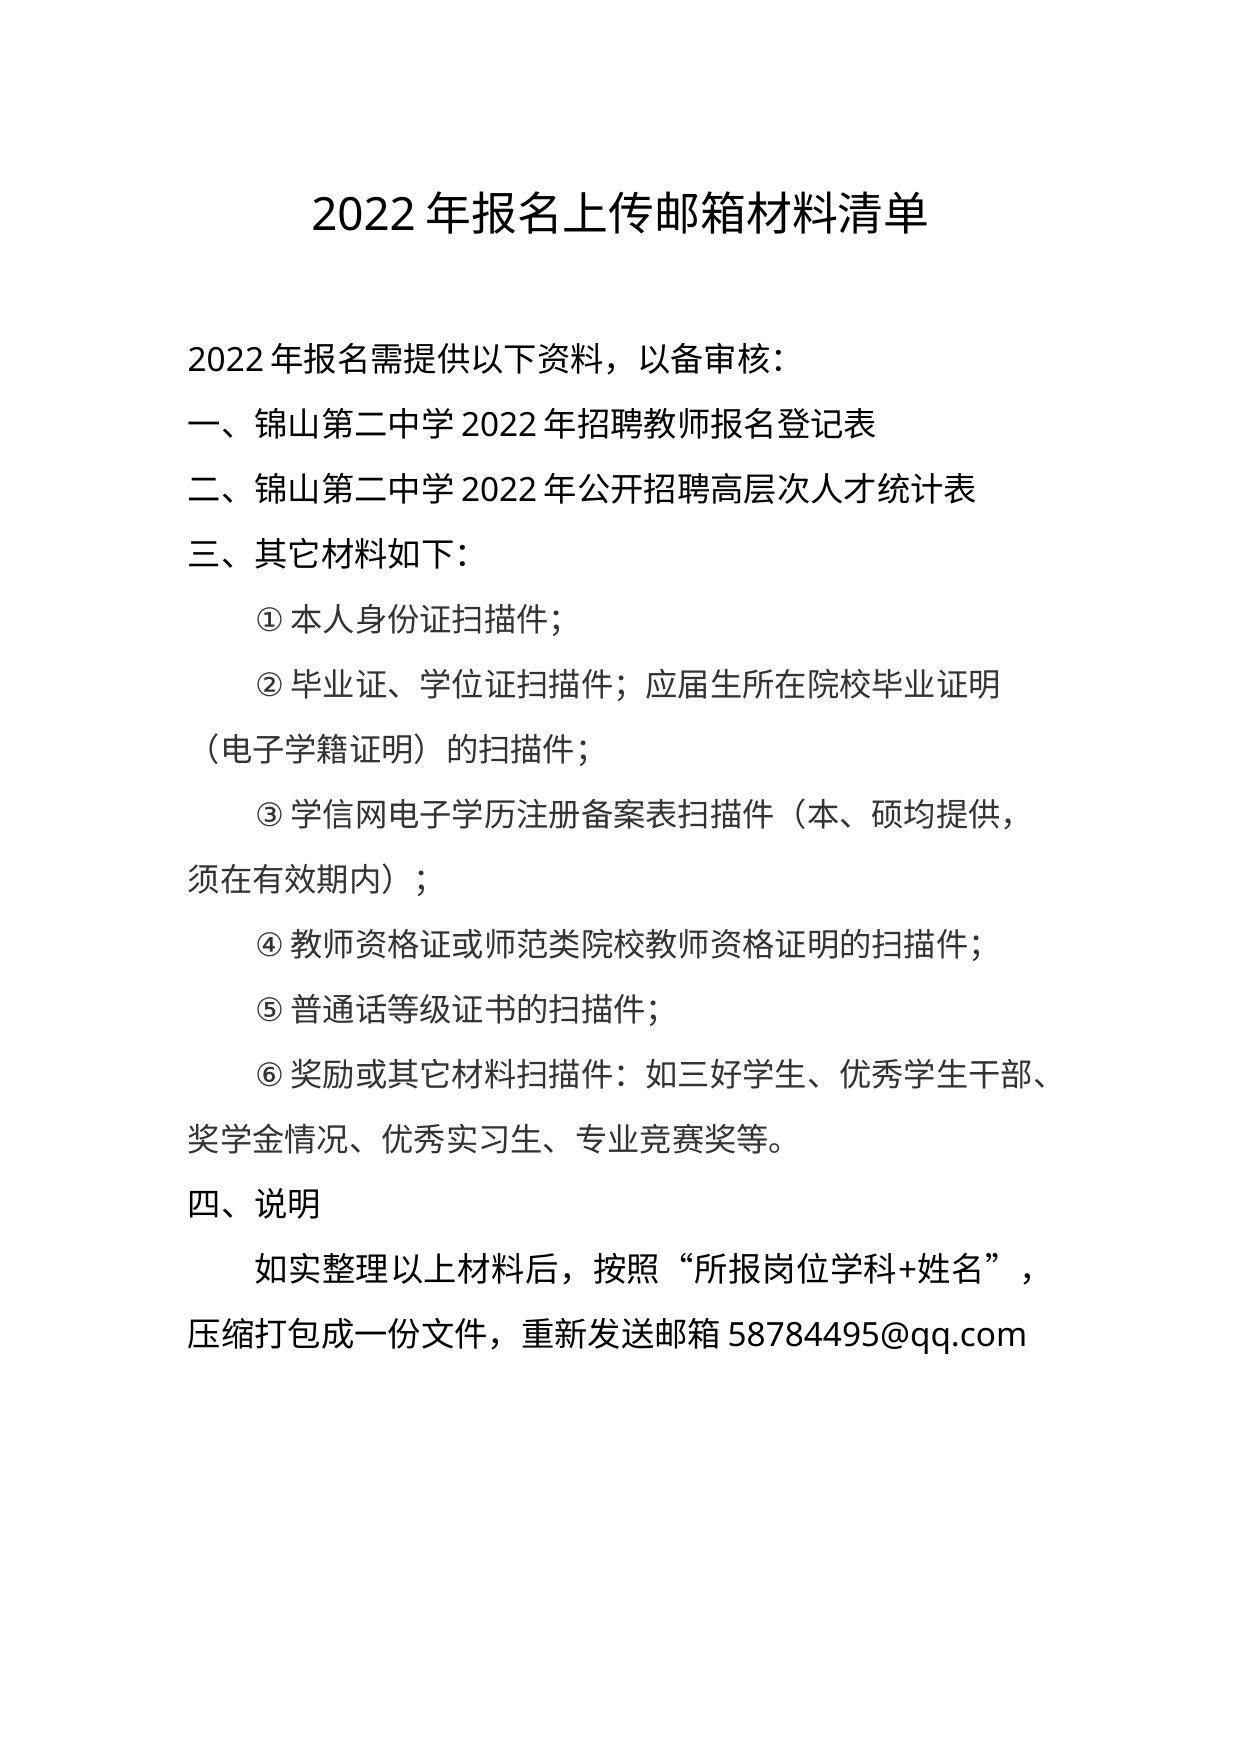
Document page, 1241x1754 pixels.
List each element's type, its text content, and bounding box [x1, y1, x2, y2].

text ⑤普通话等级证书的扫描件； [187, 974, 1053, 1039]
text ③学信网电子学历注册备案表扫描件（本、硕均提供，须在有效期内）； [187, 779, 1053, 909]
list 锦山第二中学2022年招聘教师报名登记表 [187, 389, 1053, 454]
text ②毕业证、学位证扫描件；应届生所在院校毕业证明（电子学籍证明）的扫描件； [187, 649, 1053, 779]
list 三、其它材料如下： [187, 519, 1053, 584]
text ⑥奖励或其它材料扫描件：如三好学生、优秀学生干部、奖学金情况、优秀实习生、专业竞赛奖等。 [187, 1039, 1053, 1169]
text 四、说明 [187, 1169, 1053, 1234]
text ①本人身份证扫描件； [187, 584, 1053, 649]
text ④教师资格证或师范类院校教师资格证明的扫描件； [187, 909, 1053, 974]
text 2022年报名上传邮箱材料清单 [187, 162, 1053, 259]
text 如实整理以上材料后，按照“所报岗位学科+姓名”，压缩打包成一份文件，重新发送邮箱58784495@qq.com [187, 1234, 1053, 1364]
list 锦山第二中学2022年公开招聘高层次人才统计表 [187, 454, 1053, 519]
text 2022年报名需提供以下资料，以备审核： [187, 324, 1053, 389]
